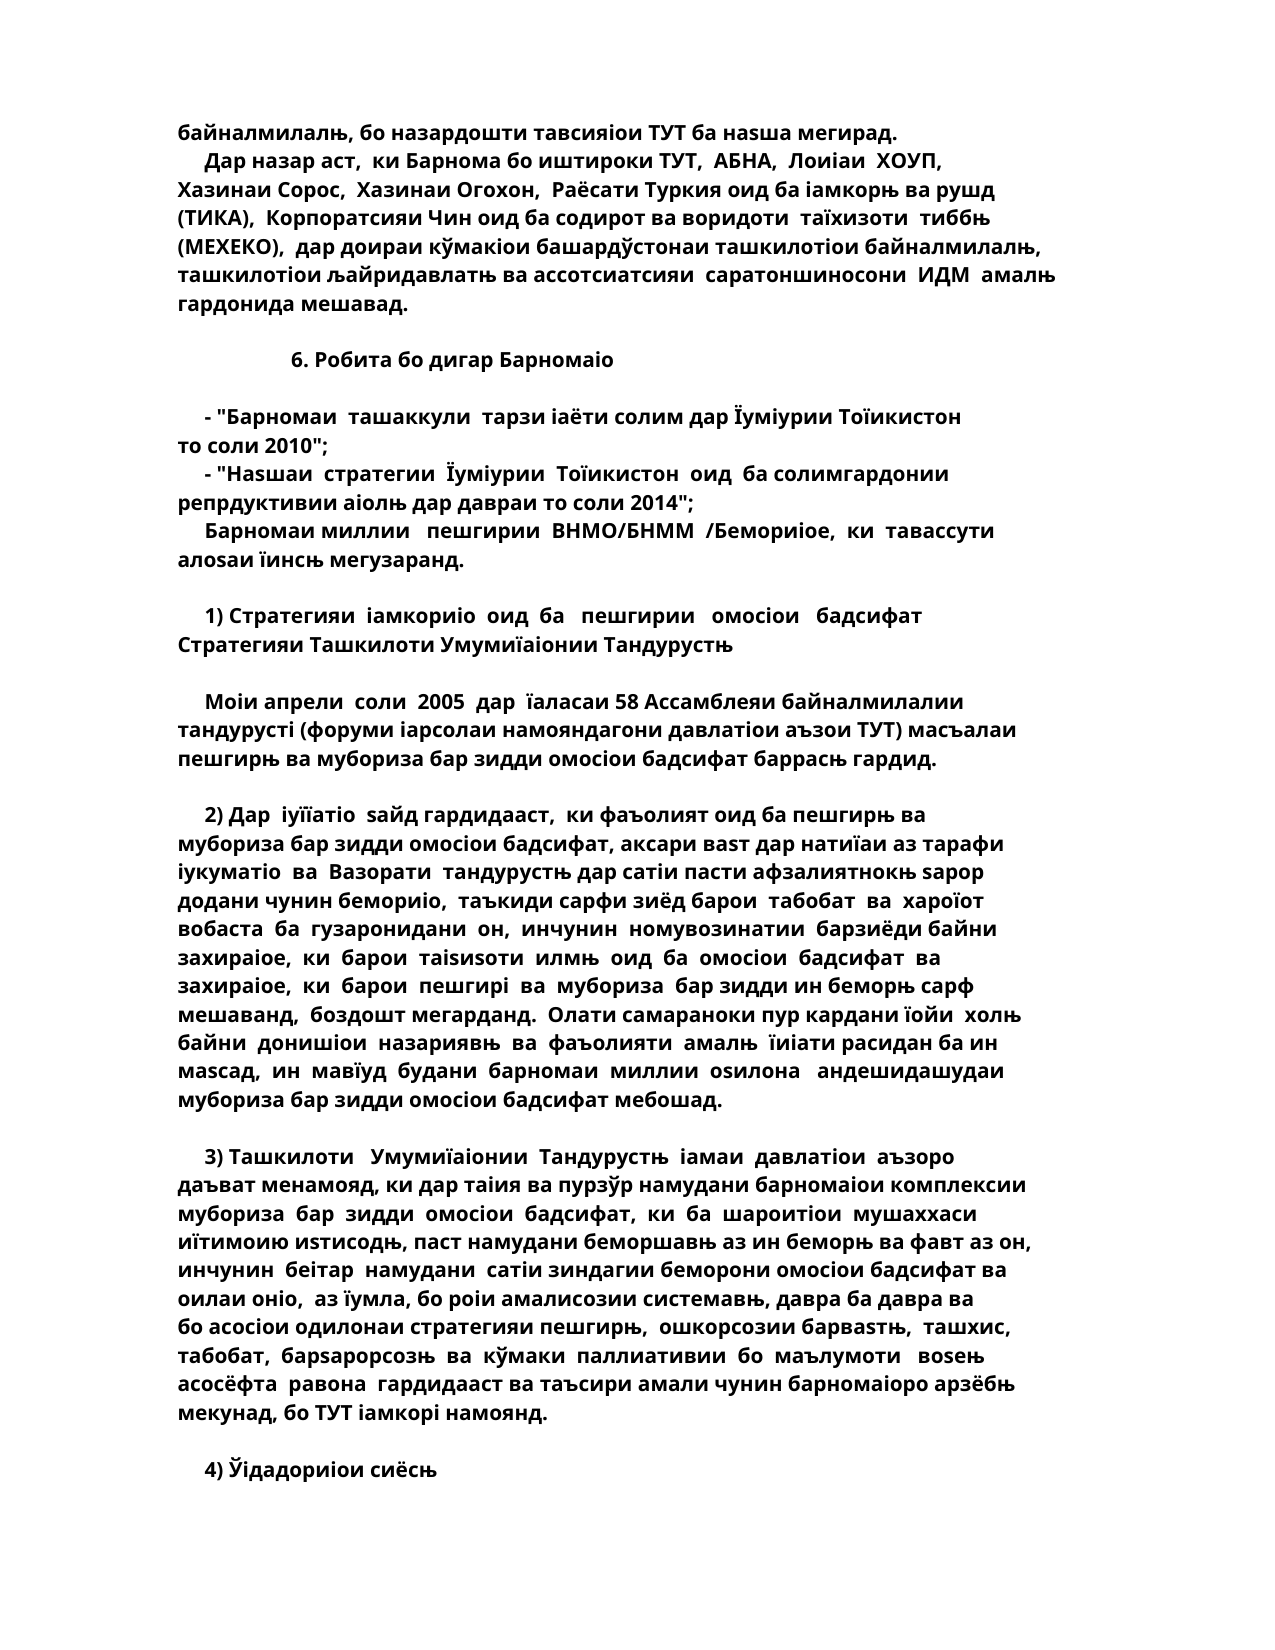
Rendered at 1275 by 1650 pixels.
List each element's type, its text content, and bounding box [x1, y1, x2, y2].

text тандурусті (форуми іарсолаи намояндагони давлатіои аъзои ТУТ) масъалаи [177, 715, 1186, 744]
text асосёфта равона гардидааст ва таъсири амали чунин барномаіоро арзёбњ [177, 1369, 1186, 1398]
text 6. Робита бо дигар Барномаіо [177, 346, 1186, 374]
text мубориза бар зидди омосіои бадсифат, ки ба шароитіои мушаххаси [177, 1199, 1186, 1227]
text Моіи апрели соли 2005 дар їаласаи 58 Ассамблеяи байналмилалии [177, 687, 1186, 715]
text мешаванд, боздошт мегарданд. Олати самараноки пур кардани їойи холњ [177, 1000, 1186, 1028]
text - "Барномаи ташаккули тарзи іаёти солим дар Їуміурии Тоїикистон [177, 402, 1186, 431]
text Дар назар аст, ки Барнома бо иштироки ТУТ, АБНА, Лоиіаи ХОУП, [177, 147, 1186, 175]
text Хазинаи Сорос, Хазинаи Огохон, Раёсати Туркия оид ба іамкорњ ва рушд [177, 175, 1186, 203]
text то соли 2010"; [177, 431, 1186, 459]
text оилаи оніо, аз їумла, бо роіи амалисозии системавњ, давра ба давра ва [177, 1284, 1186, 1312]
text (МЕХЕКО), дар доираи кўмакіои башардўстонаи ташкилотіои байналмилалњ, [177, 232, 1186, 260]
text репрдуктивии аіолњ дар давраи то соли 2014"; [177, 488, 1186, 516]
text (ТИКА), Корпоратсияи Чин оид ба содирот ва воридоти таїхизоти тиббњ [177, 203, 1186, 232]
text инчунин беітар намудани сатіи зиндагии беморони омосіои бадсифат ва [177, 1256, 1186, 1284]
text мекунад, бо ТУТ іамкорі намоянд. [177, 1398, 1186, 1426]
text 3) Ташкилоти Умумиїаіонии Тандурустњ іамаи давлатіои аъзоро [177, 1142, 1186, 1170]
text табобат, барѕарорсозњ ва кўмаки паллиативии бо маълумоти воѕењ [177, 1341, 1186, 1369]
text ташкилотіои љайридавлатњ ва ассотсиатсияи саратоншиносони ИДМ амалњ [177, 260, 1186, 289]
text иїтимоию иѕтисодњ, паст намудани беморшавњ аз ин беморњ ва фавт аз он, [177, 1227, 1186, 1256]
text байни донишіои назариявњ ва фаъолияти амалњ їиіати расидан ба ин [177, 1028, 1186, 1057]
text вобаста ба гузаронидани он, инчунин номувозинатии барзиёди байни [177, 914, 1186, 943]
text захираіое, ки барои пешгирі ва мубориза бар зидди ин беморњ сарф [177, 971, 1186, 1000]
text захираіое, ки барои таіѕиѕоти илмњ оид ба омосіои бадсифат ва [177, 943, 1186, 971]
text бо асосіои одилонаи стратегияи пешгирњ, ошкорсозии барваѕтњ, ташхис, [177, 1312, 1186, 1341]
text Барномаи миллии пешгирии ВНМО/БНММ /Бемориіое, ки тавассути [177, 516, 1186, 545]
text пешгирњ ва мубориза бар зидди омосіои бадсифат баррасњ гардид. [177, 744, 1186, 772]
text байналмилалњ, бо назардошти тавсияіои ТУТ ба наѕша мегирад. [177, 118, 1186, 147]
text Стратегияи Ташкилоти Умумиїаіонии Тандурустњ [177, 630, 1186, 658]
text 1) Стратегияи іамкориіо оид ба пешгирии омосіои бадсифат [177, 602, 1186, 630]
text 2) Дар іуїїатіо ѕайд гардидааст, ки фаъолият оид ба пешгирњ ва [177, 801, 1186, 829]
text мубориза бар зидди омосіои бадсифат, аксари ваѕт дар натиїаи аз тарафи [177, 829, 1186, 857]
text іукуматіо ва Вазорати тандурустњ дар сатіи пасти афзалиятнокњ ѕарор [177, 857, 1186, 886]
text гардонида мешавад. [177, 289, 1186, 317]
text - "Наѕшаи стратегии Їуміурии Тоїикистон оид ба солимгардонии [177, 459, 1186, 488]
text маѕсад, ин мавїуд будани барномаи миллии оѕилона андешидашудаи [177, 1057, 1186, 1085]
text мубориза бар зидди омосіои бадсифат мебошад. [177, 1085, 1186, 1113]
text додани чунин бемориіо, таъкиди сарфи зиёд барои табобат ва хароїот [177, 886, 1186, 914]
text алоѕаи їинсњ мегузаранд. [177, 545, 1186, 573]
text 4) Ўідадориіои сиёсњ [177, 1455, 1186, 1483]
text даъват менамояд, ки дар таіия ва пурзўр намудани барномаіои комплексии [177, 1170, 1186, 1199]
